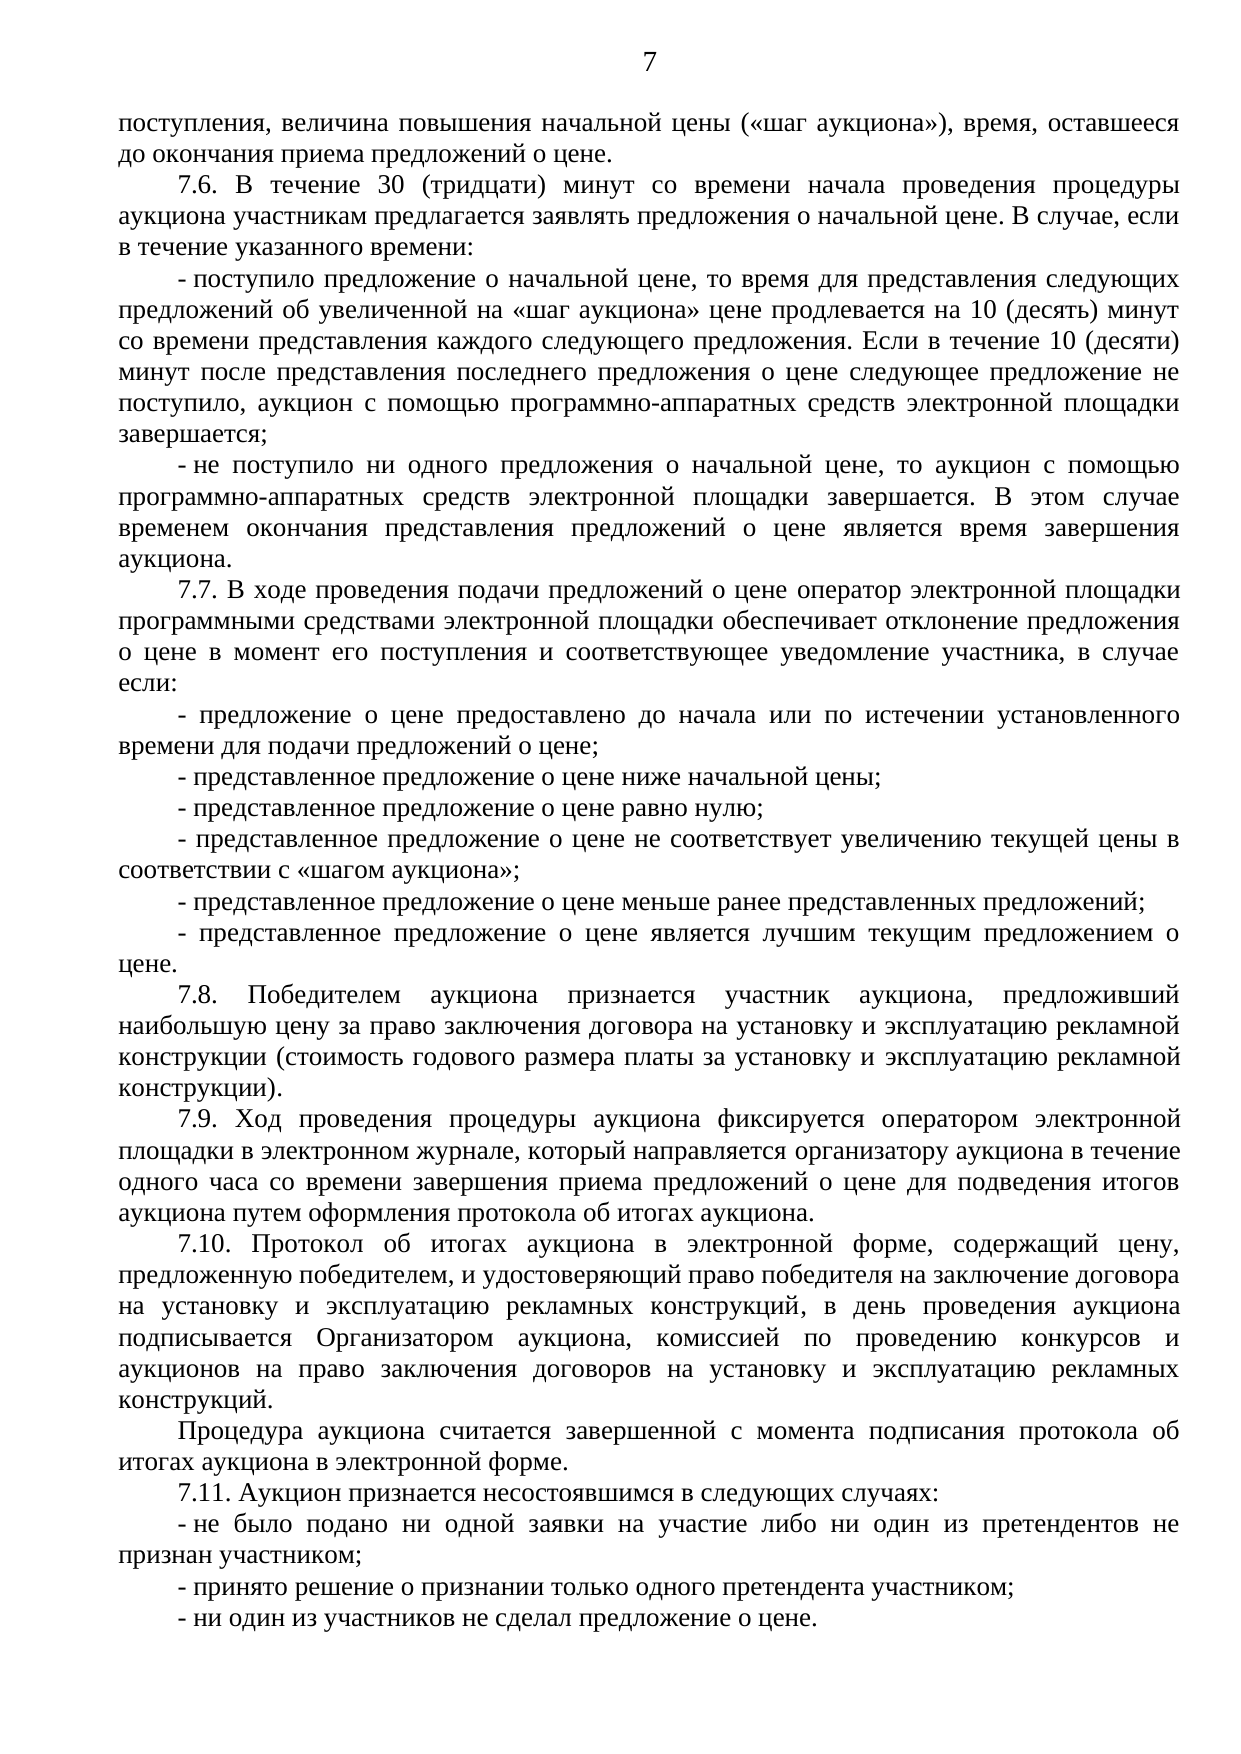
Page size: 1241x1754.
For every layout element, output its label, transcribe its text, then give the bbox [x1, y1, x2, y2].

text - не поступило ни одного предложения о начальной цене, то аукцион с помощью программно-аппаратных средств электронной площадки завершается. В этом случае временем окончания представления предложений о цене является время завершения аукциона. [118, 448, 1181, 573]
text 7.6. В течение 30 (тридцати) минут со времени начала проведения процедуры аукциона участникам предлагается заявлять предложения о начальной цене. В случае, если в течение указанного времени: [118, 168, 1181, 262]
text - ни один из участников не сделал предложение о цене. [118, 1601, 1181, 1632]
text - не было подано ни одной заявки на участие либо ни один из претендентов не признан участником; [118, 1507, 1181, 1570]
text - представленное предложение о цене является лучшим текущим предложением о цене. [118, 916, 1181, 978]
text 7.11. Аукцион признается несостоявшимся в следующих случаях: [118, 1476, 1181, 1507]
text - поступило предложение о начальной цене, то время для представления следующих предложений об увеличенной на «шаг аукциона» цене продлевается на 10 (десять) минут со времени представления каждого следующего предложения. Если в течение 10 (десяти) минут после представления последнего предложения о цене следующее предложение не поступило, аукцион с помощью программно-аппаратных средств электронной площадки завершается; [118, 262, 1181, 448]
text 7.10. Протокол об итогах аукциона в электронной форме, содержащий цену, предложенную победителем, и удостоверяющий право победителя на заключение договора на установку и эксплуатацию рекламных конструкций, в день проведения аукциона подписывается Организатором аукциона, комиссией по проведению конкурсов и аукционов на право заключения договоров на установку и эксплуатацию рекламных конструкций. [118, 1227, 1181, 1414]
text - представленное предложение о цене меньше ранее представленных предложений; [118, 884, 1181, 916]
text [118, 106, 1181, 168]
text - представленное предложение о цене не соответствует увеличению текущей цены в соответствии с «шагом аукциона»; [118, 822, 1181, 884]
text - представленное предложение о цене ниже начальной цены; [118, 760, 1181, 791]
text 7.8. Победителем аукциона признается участник аукциона, предложивший наибольшую цену за право заключения договора на установку и эксплуатацию рекламной конструкции (стоимость годового размера платы за установку и эксплуатацию рекламной конструкции). [118, 978, 1181, 1103]
text - предложение о цене предоставлено до начала или по истечении установленного времени для подачи предложений о цене; [118, 698, 1181, 760]
text - принято решение о признании только одного претендента участником; [118, 1570, 1181, 1601]
text - представленное предложение о цене равно нулю; [118, 791, 1181, 822]
text 7.7. В ходе проведения подачи предложений о цене оператор электронной площадки программными средствами электронной площадки обеспечивает отклонение предложения о цене в момент его поступления и соответствующее уведомление участника, в случае если: [118, 573, 1181, 698]
text 7.9. Ход проведения процедуры аукциона фиксируется оператором электронной площадки в электронном журнале, который направляется организатору аукциона в течение одного часа со времени завершения приема предложений о цене для подведения итогов аукциона путем оформления протокола об итогах аукциона. [118, 1103, 1181, 1227]
text Процедура аукциона считается завершенной с момента подписания протокола об итогах аукциона в электронной форме. [118, 1414, 1181, 1476]
